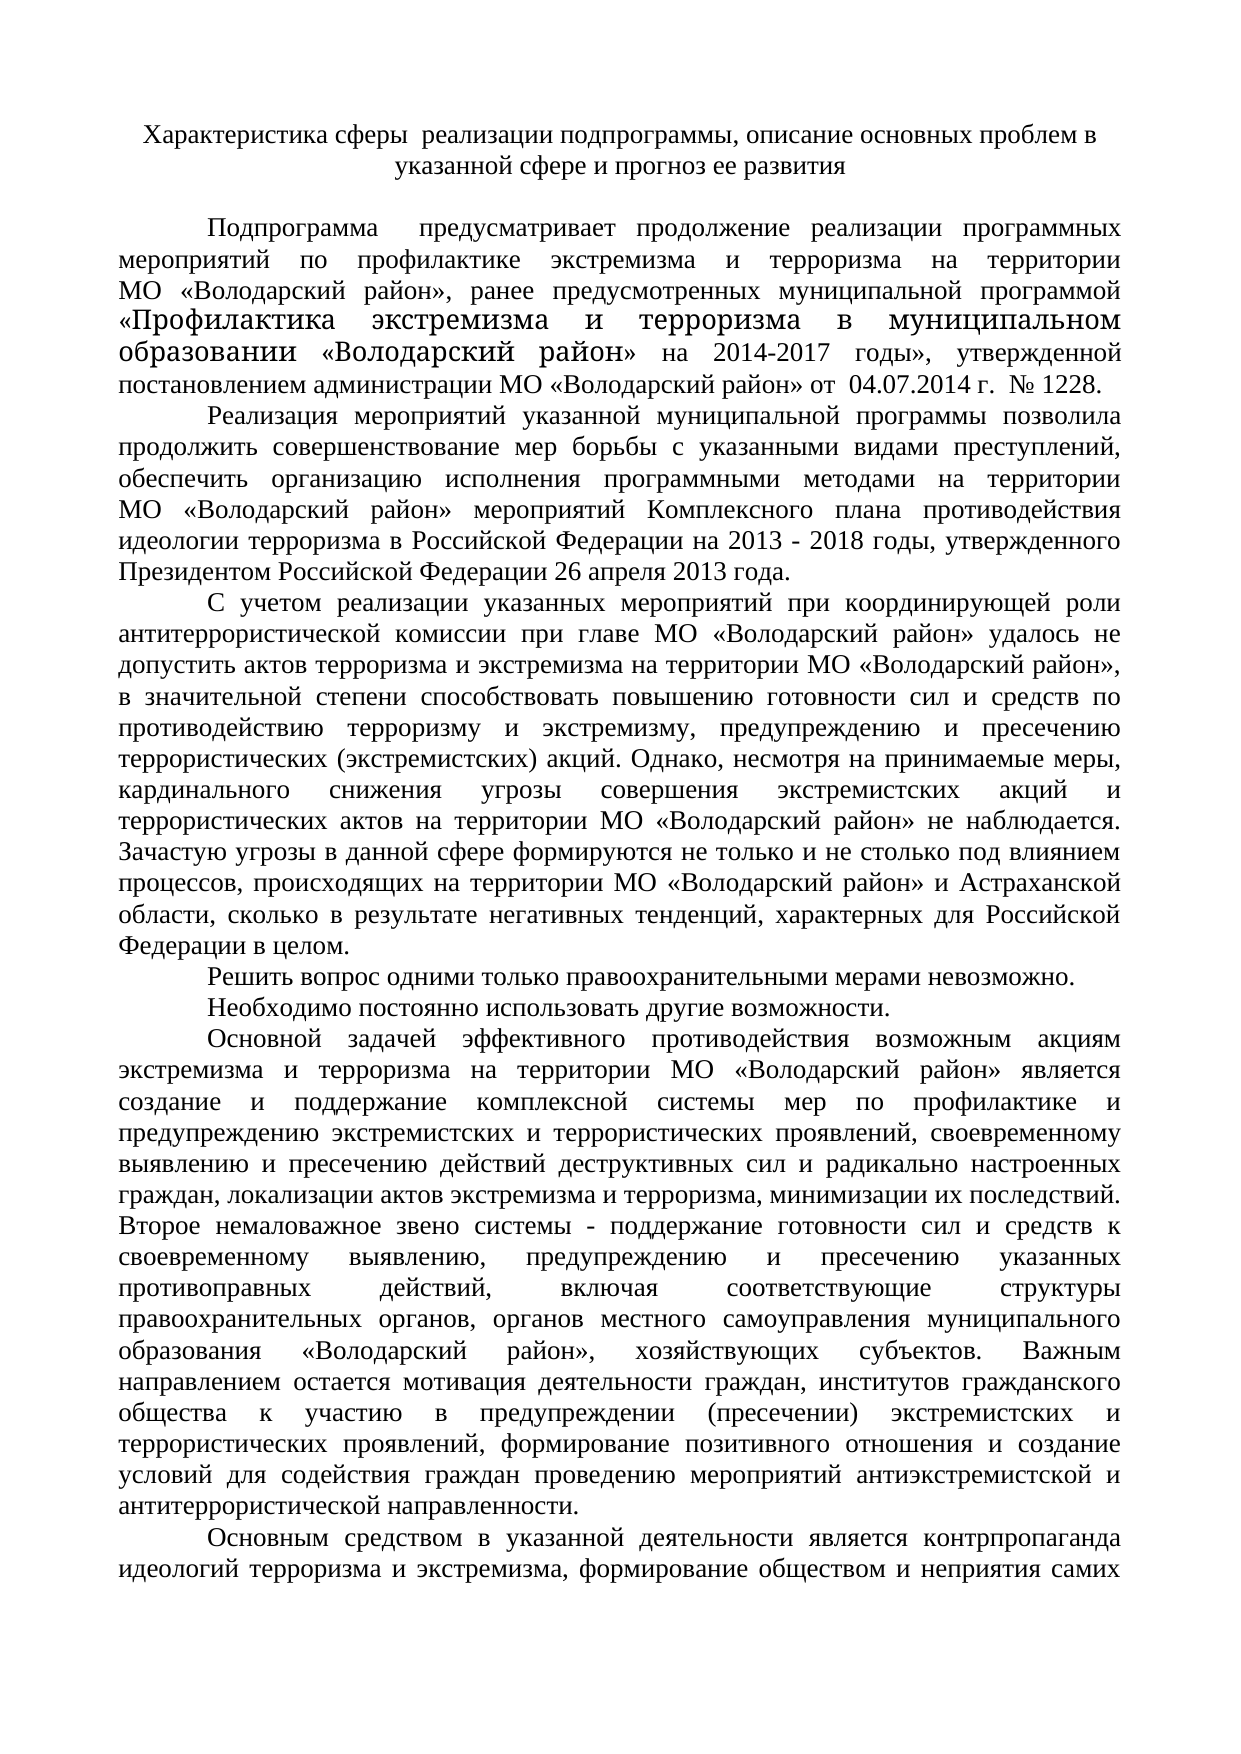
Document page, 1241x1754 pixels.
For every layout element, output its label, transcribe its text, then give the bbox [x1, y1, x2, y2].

text С учетом реализации указанных мероприятий при координирующей роли антитеррористической комиссии при главе МО «Володарский район» удалось не допустить актов терроризма и экстремизма на территории МО «Володарский район», в значительной степени способствовать повышению готовности сил и средств по противодействию терроризму и экстремизму, предупреждению и пресечению террористических (экстремистских) акций. Однако, несмотря на принимаемые меры, кардинального снижения угрозы совершения экстремистских акций и террористических актов на территории МО «Володарский район» не наблюдается. Зачастую угрозы в данной сфере формируются не только и не столько под влиянием процессов, происходящих на территории МО «Володарский район» и Астраханской области, сколько в результате негативных тенденций, характерных для Российской Федерации в целом. [118, 586, 1122, 960]
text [118, 1521, 1122, 1583]
text Решить вопрос одними только правоохранительными мерами невозможно. [118, 960, 1122, 991]
text Необходимо постоянно использовать другие возможности. [118, 991, 1122, 1022]
text Основной задачей эффективного противодействия возможным акциям экстремизма и терроризма на территории МО «Володарский район» является создание и поддержание комплексной системы мер по профилактике и предупреждению экстремистских и террористических проявлений, своевременному выявлению и пресечению действий деструктивных сил и радикально настроенных граждан, локализации актов экстремизма и терроризма, минимизации их последствий. Второе немаловажное звено системы - поддержание готовности сил и средств к своевременному выявлению, предупреждению и пресечению указанных противоправных действий, включая соответствующие структуры правоохранительных органов, органов местного самоуправления муниципального образования «Володарский район», хозяйствующих субъектов. Важным направлением остается мотивация деятельности граждан, институтов гражданского общества к участию в предупреждении (пресечении) экстремистских и террористических проявлений, формирование позитивного отношения и создание условий для содействия граждан проведению мероприятий антиэкстремистской и антитеррористической направленности. [118, 1022, 1122, 1521]
text Реализация мероприятий указанной муниципальной программы позволила продолжить совершенствование мер борьбы с указанными видами преступлений, обеспечить организацию исполнения программными методами на территории МО «Володарский район» мероприятий Комплексного плана противодействия идеологии терроризма в Российской Федерации на 2013 - 2018 годы, утвержденного Президентом Российской Федерации 26 апреля 2013 года. [118, 399, 1122, 586]
text Подпрограмма предусматривает продолжение реализации программных мероприятий по профилактике экстремизма и терроризма на территории МО «Володарский район», ранее предусмотренных муниципальной программой «Профилактика экстремизма и терроризма в муниципальном образовании «Володарский район» на 2014-2017 годы», утвержденной постановлением администрации МО «Володарский район» от 04.07.2014 г. № 1228. [118, 212, 1122, 399]
text Характеристика сферы реализации подпрограммы, описание основных проблем в указанной сфере и прогноз ее развития [118, 118, 1122, 180]
